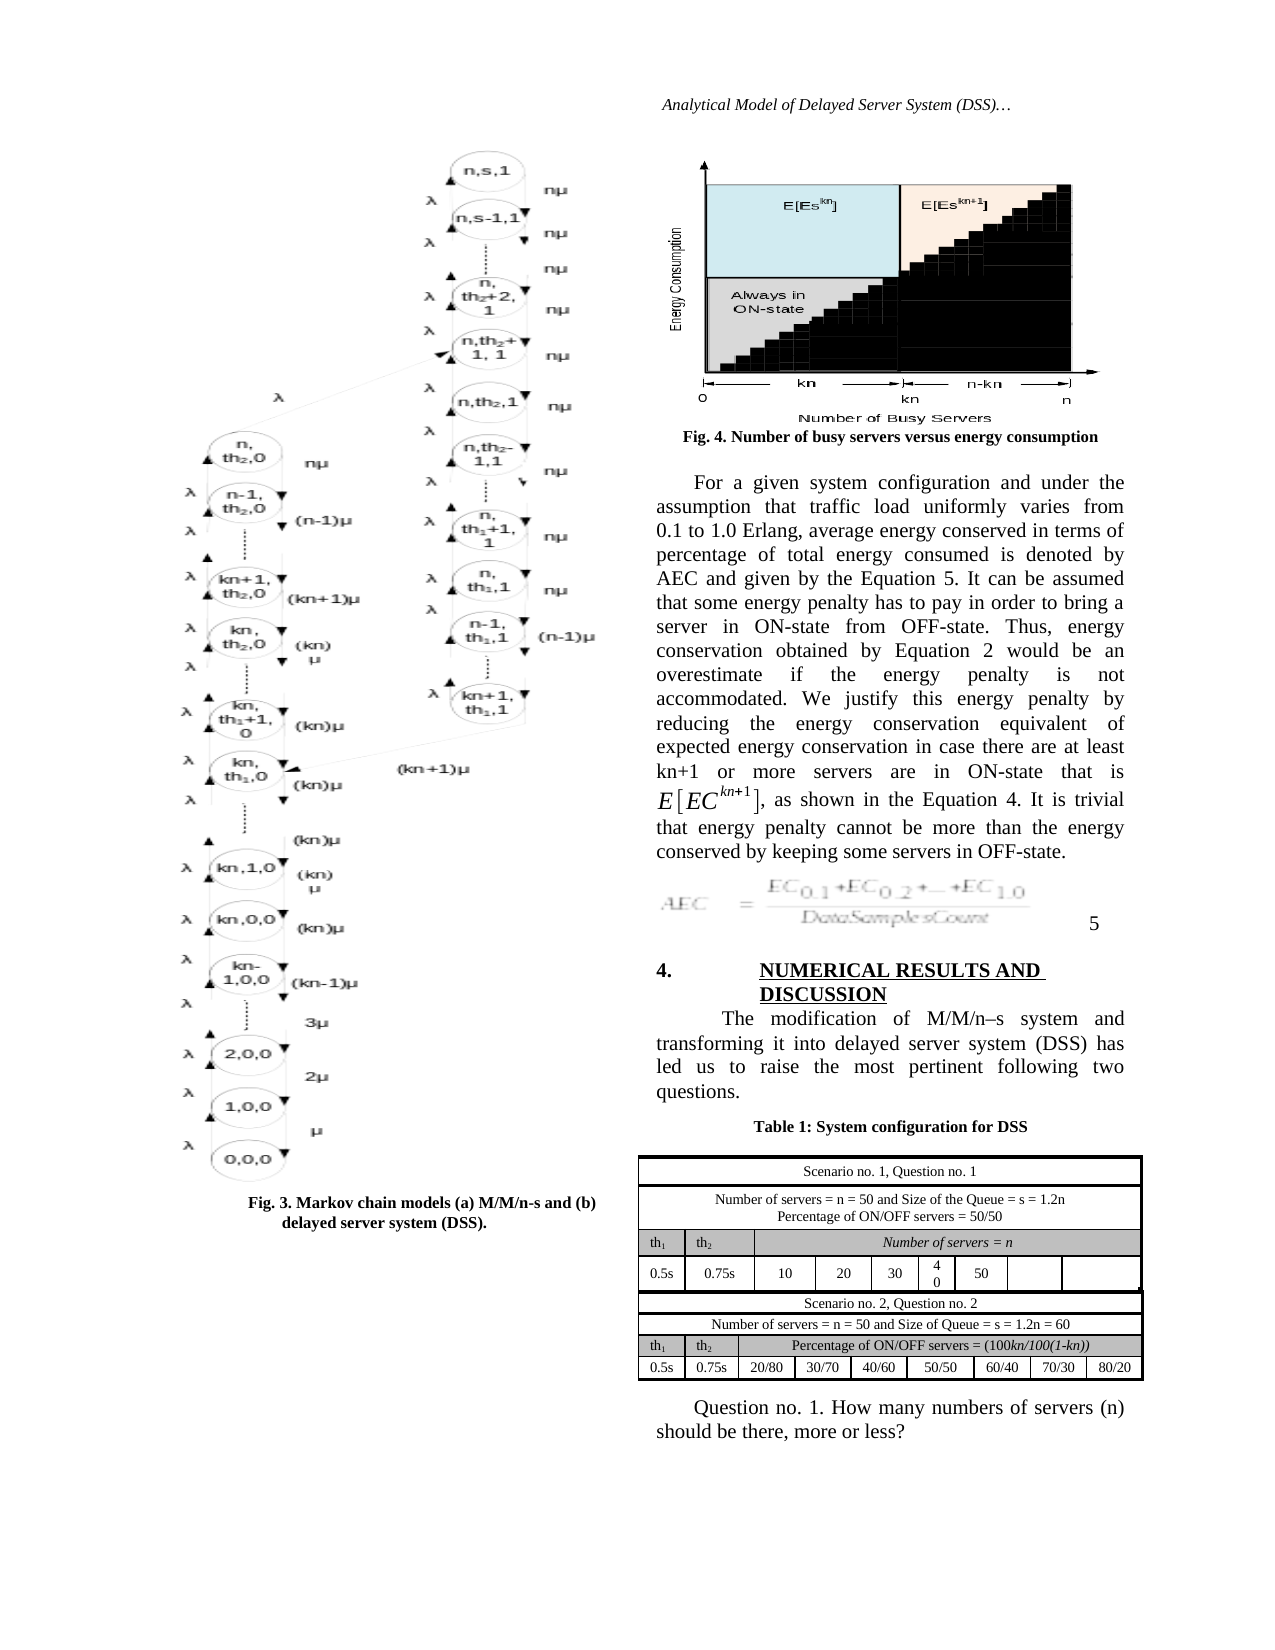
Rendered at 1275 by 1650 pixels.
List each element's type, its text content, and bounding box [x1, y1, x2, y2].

table_header 5 [1052, 863, 1136, 958]
table_cell 50 [956, 1257, 1007, 1290]
table_cell 30 [872, 1257, 918, 1290]
table_header [645, 863, 1052, 958]
text Fig. 3. Markov chain models (a) M/M/n-s and (b) delayed server system (DSS). [150, 1193, 619, 1232]
text Fig. 4. Number of busy servers versus energy consumption [656, 427, 1125, 446]
table_cell th1 [639, 1230, 684, 1255]
table_cell th2 [686, 1230, 754, 1255]
table_cell Scenario no. 2, Question no. 2 [639, 1294, 1141, 1312]
table_cell Percentage of ON/OFF servers = (100kn/100(1-kn)) [739, 1336, 1141, 1356]
table_header Scenario no. 1, Question no. 1 [639, 1159, 1140, 1183]
table_cell 80/20 [1087, 1357, 1141, 1377]
text Table 1: System configuration for DSS [656, 1117, 1125, 1136]
table_cell [1063, 1257, 1140, 1290]
table_cell 70/30 [1031, 1357, 1086, 1377]
table_cell th2 [686, 1336, 738, 1356]
text For a given system configuration and under the assumption that traffic load uniformly varies from 0.1 to 1.0 Erlang, average energy conserved in terms of percentage of total energy consumed is denoted by AEC and given by the Equation 5. It can be assumed that some energy penalty has to pay in order to bring a server in ON-state from OFF-state. Thus, energy conservation obtained by Equation 2 would be an overestimate if the energy penalty is not accommodated. We justify this energy penalty by reducing the energy conservation equivalent of expected energy conservation in case there are at least kn+1 or more servers are in ON-state that is , as shown in the Equation 4. It is trivial that energy penalty cannot be more than the energy conserved by keeping some servers in OFF-state. [656, 470, 1125, 863]
table_cell Number of servers = n = 50 and Size of the Queue = s = 1.2n Percentage of ON/OFF servers = 50/50 [639, 1187, 1140, 1229]
table_cell 0.5s [639, 1357, 684, 1377]
table_cell 40 [919, 1257, 954, 1290]
table_cell 0.5s [639, 1257, 684, 1290]
table_cell 30/70 [796, 1357, 850, 1377]
table_cell 0.75s [686, 1257, 754, 1290]
table_cell 0.75s [686, 1357, 738, 1377]
table_cell 60/40 [975, 1357, 1030, 1377]
table_cell th1 [639, 1336, 684, 1356]
subtitle NUMERICAL RESULTS AND DISCUSSION [656, 958, 1125, 1006]
table_cell 10 [755, 1257, 815, 1290]
text Question no. 1. How many numbers of servers (n) should be there, more or less? [656, 1395, 1125, 1443]
table_cell [1008, 1257, 1061, 1290]
table_cell 50/50 [908, 1357, 973, 1377]
table_cell 40/60 [852, 1357, 906, 1377]
table_cell 20 [816, 1257, 871, 1290]
text The modification of M/M/n–s system and transforming it into delayed server system (DSS) has led us to raise the most pertinent following two questions. [656, 1006, 1125, 1103]
table_cell Number of servers = n = 50 and Size of Queue = s = 1.2n = 60 [639, 1315, 1141, 1334]
table_cell 20/80 [739, 1357, 794, 1377]
table_cell Number of servers = n [755, 1230, 1140, 1255]
